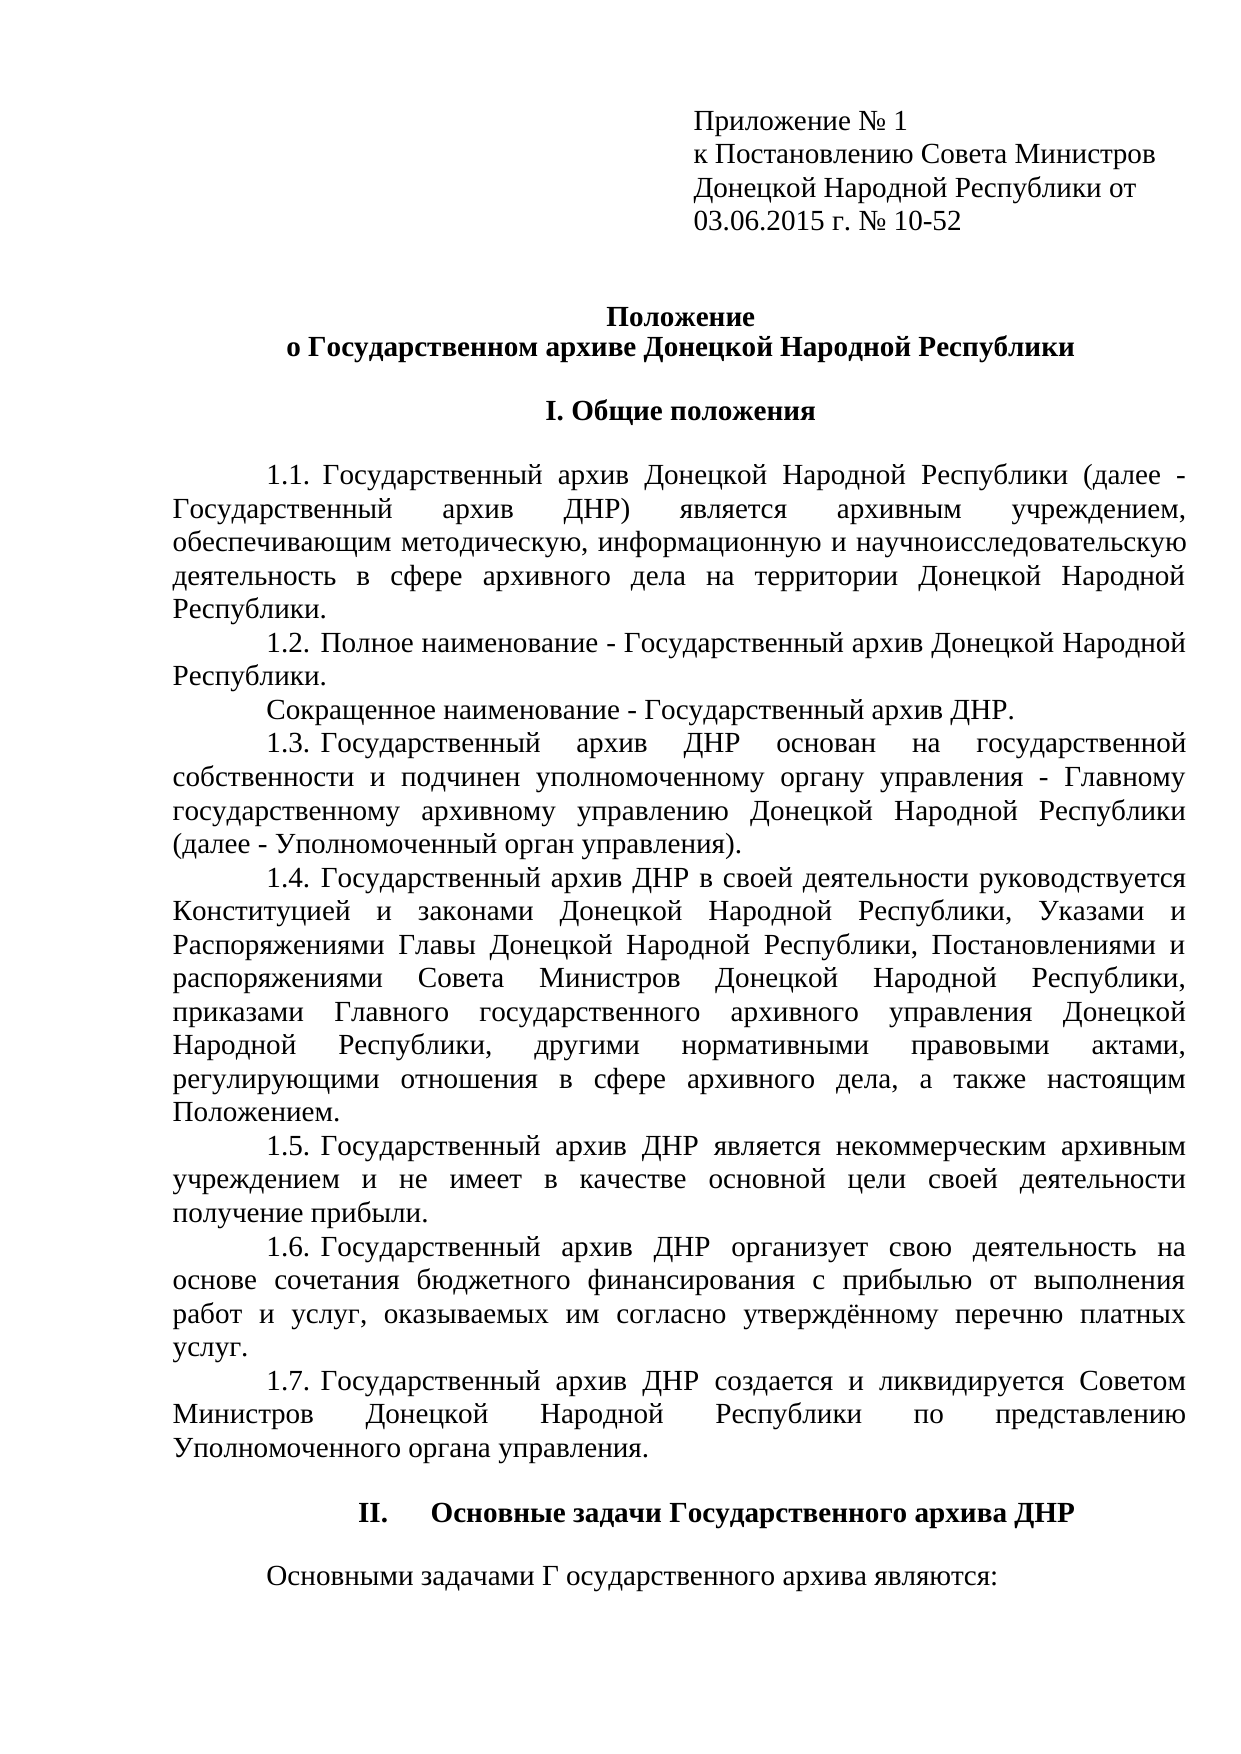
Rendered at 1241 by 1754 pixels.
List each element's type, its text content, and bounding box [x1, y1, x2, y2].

text Основными задачами Г осударственного архива являются: [172, 1562, 1187, 1592]
text Положение [174, 303, 1187, 333]
text Приложение № 1 [693, 103, 1187, 137]
list Государственный архив Донецкой Народной Республики (далее - Государственный архив ДНР) является архивным учреждением, обеспечивающим методическую, информационную и научноисследовательскую деятельность в сфере архивного дела на территории Донецкой Народной Республики. [172, 458, 1187, 625]
list Полное наименование - Государственный архив Донецкой Народной Республики. [172, 625, 1187, 692]
list Государственный архив ДНР создается и ликвидируется Советом Министров Донецкой Народной Республики по представлению Уполномоченного органа управления. [172, 1363, 1187, 1464]
text Сокращенное наименование - Государственный архив ДНР. [172, 692, 1187, 726]
list Основные задачи Государственного архива ДНР [358, 1499, 1187, 1528]
list Государственный архив ДНР основан на государственной собственности и подчинен уполномоченному органу управления - Главному государственному архивному управлению Донецкой Народной Республики (далее - Уполномоченный орган управления). [172, 726, 1187, 860]
list Государственный архив ДНР является некоммерческим архивным учреждением и не имеет в качестве основной цели своей деятельности получение прибыли. [172, 1128, 1187, 1229]
list Государственный архив ДНР организует свою деятельность на основе сочетания бюджетного финансирования с прибылью от выполнения работ и услуг, оказываемых им согласно утверждённому перечню платных услуг. [172, 1229, 1187, 1363]
text I. Общие положения [174, 397, 1187, 426]
list Государственный архив ДНР в своей деятельности руководствуется Конституцией и законами Донецкой Народной Республики, Указами и Распоряжениями Главы Донецкой Народной Республики, Постановлениями и распоряжениями Совета Министров Донецкой Народной Республики, приказами Главного государственного архивного управления Донецкой Народной Республики, другими нормативными правовыми актами, регулирующими отношения в сфере архивного дела, а также настоящим Положением. [172, 860, 1187, 1128]
text к Постановлению Совета Министров Донецкой Народной Республики от 03.06.2015 г. № 10-52 [693, 137, 1187, 237]
text о Государственном архиве Донецкой Народной Республики [174, 333, 1187, 362]
